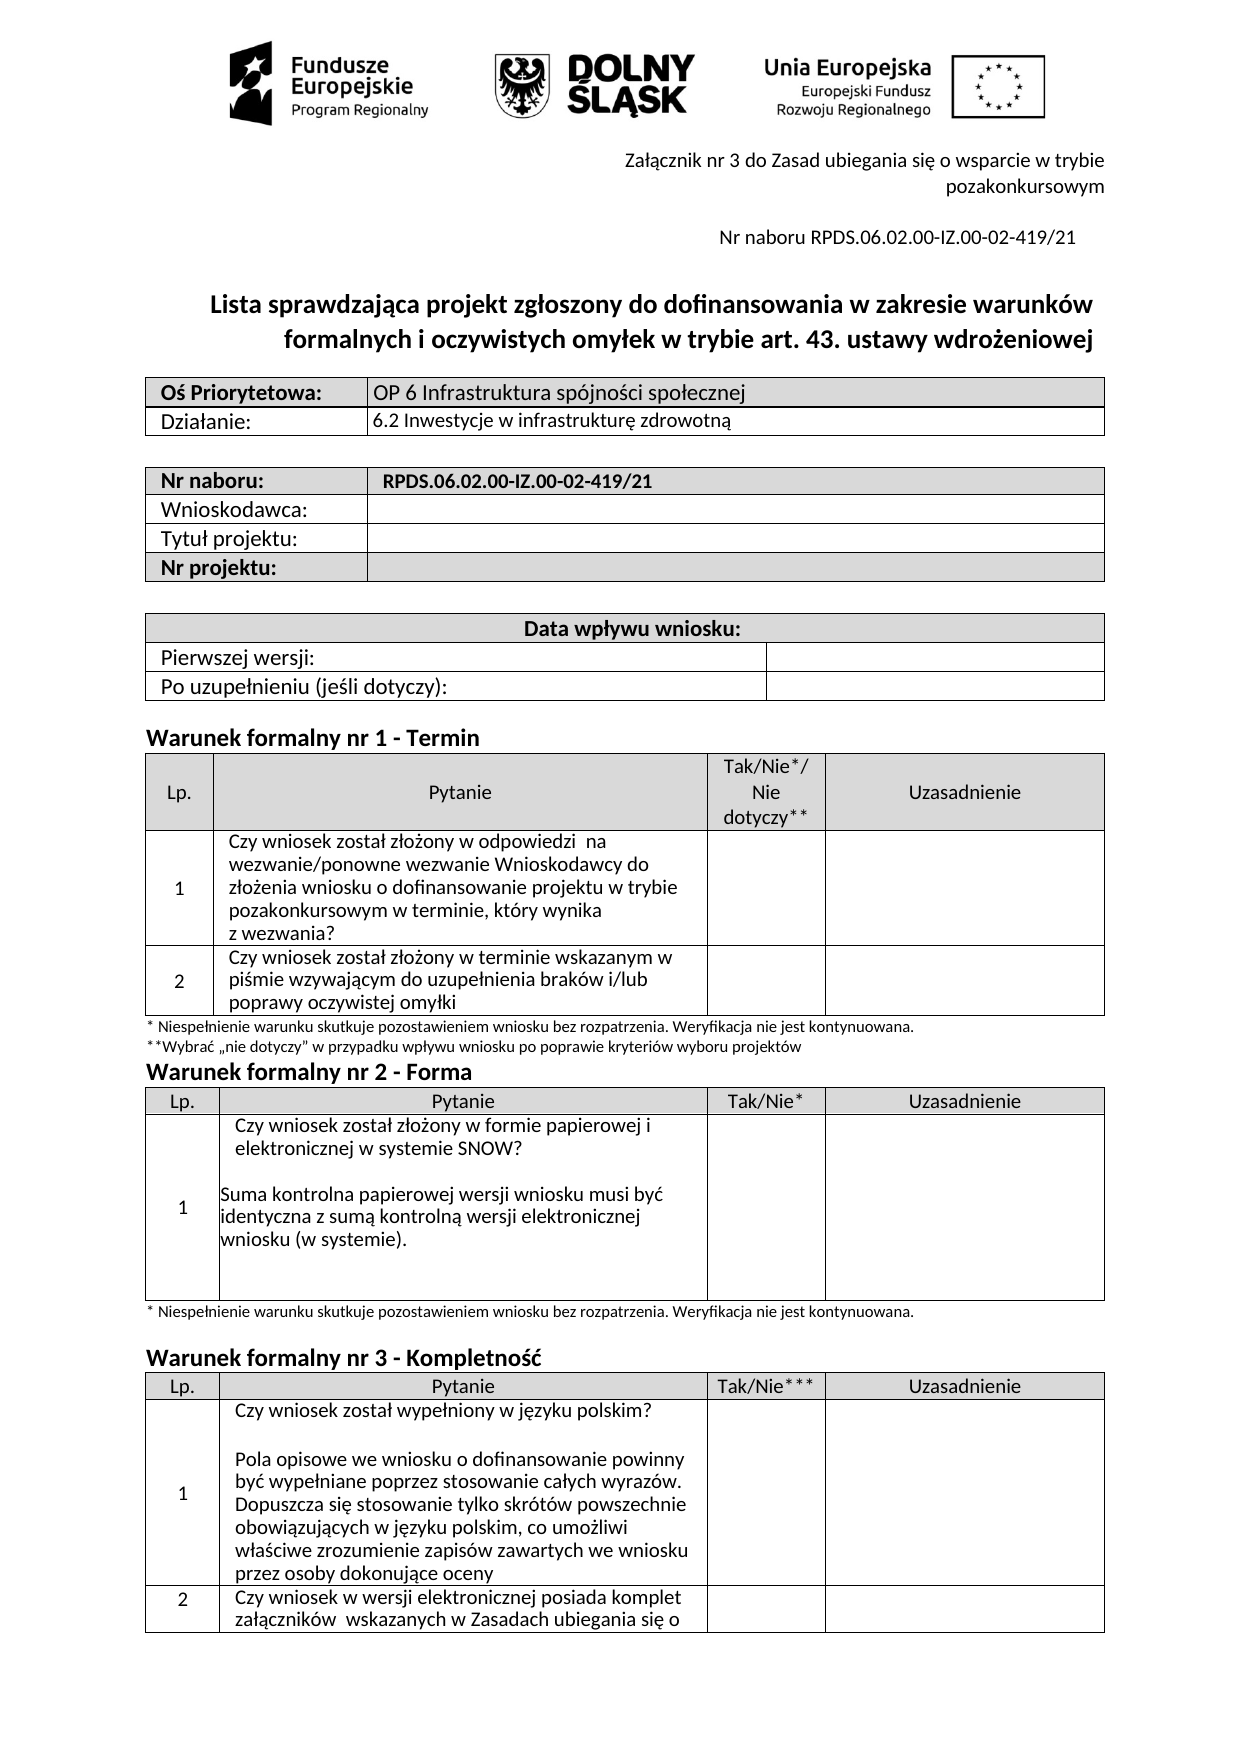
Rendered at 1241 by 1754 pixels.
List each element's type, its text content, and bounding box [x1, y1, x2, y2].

table_cell Czy wniosek został złożony w terminie wskazanym w piśmie wzywającym do uzupełnienia braków i/lub poprawy oczywistej omyłki [214, 946, 707, 1015]
table_cell Pierwszej wersji: [146, 643, 766, 671]
table_cell [708, 831, 825, 945]
table_header Uzasadnienie [826, 754, 1104, 830]
table_cell Wnioskodawca: [146, 495, 367, 523]
table_cell [368, 553, 1104, 581]
text * Niespełnienie warunku skutkuje pozostawieniem wniosku bez rozpatrzenia. Weryfikacja nie jest kontynuowana. [146, 1016, 1105, 1036]
table_cell 1 [146, 1115, 219, 1300]
table_cell [826, 1586, 1104, 1632]
table_cell [708, 946, 825, 1015]
text **Wybrać „nie dotyczy” w przypadku wpływu wniosku po poprawie kryteriów wyboru projektów [146, 1036, 1105, 1057]
table_header Lp. [146, 1088, 219, 1113]
table_cell 1 [146, 1400, 219, 1585]
text * Niespełnienie warunku skutkuje pozostawieniem wniosku bez rozpatrzenia. Weryfikacja nie jest kontynuowana. [146, 1301, 1105, 1321]
table_header Data wpływu wniosku: [146, 614, 1104, 642]
table_cell Czy wniosek został złożony w formie papierowej i elektronicznej w systemie SNOW? Suma kontrolna papierowej wersji wniosku musi być identyczna z sumą kontrolną wersji elektronicznej wniosku (w systemie). [220, 1115, 707, 1300]
table_header Uzasadnienie [826, 1373, 1104, 1399]
text Warunek formalny nr 2 - Forma [146, 1057, 1105, 1087]
table_header OP 6 Infrastruktura spójności społecznej [368, 378, 1104, 406]
table_header Lp. [146, 754, 213, 830]
table_cell [826, 1115, 1104, 1300]
table_cell Nr projektu: [146, 553, 367, 581]
table_header Pytanie [220, 1373, 707, 1399]
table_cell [220, 1586, 707, 1632]
table_cell Czy wniosek został wypełniony w języku polskim? Pola opisowe we wniosku o dofinansowanie powinny być wypełniane poprzez stosowanie całych wyrazów. Dopuszcza się stosowanie tylko skrótów powszechnie obowiązujących w języku polskim, co umożliwi właściwe zrozumienie zapisów zawartych we wniosku przez osoby dokonujące oceny [220, 1400, 707, 1585]
text Warunek formalny nr 1 - Termin [146, 722, 1105, 752]
table_cell Po uzupełnieniu (jeśli dotyczy): [146, 672, 766, 700]
table_cell [826, 831, 1104, 945]
table_cell 6.2 Inwestycje w infrastrukturę zdrowotną [368, 408, 1104, 435]
table_cell 2 [146, 1586, 219, 1632]
text Załącznik nr 3 do Zasad ubiegania się o wsparcie w trybie pozakonkursowym [146, 148, 1105, 198]
text Nr naboru RPDS.06.02.00-IZ.00-02-419/21 [146, 224, 1105, 249]
table_cell [708, 1115, 825, 1300]
table_cell [368, 524, 1104, 552]
text Lista sprawdzająca projekt zgłoszony do dofinansowania w zakresie warunków formalnych i oczywistych omyłek w trybie art. 43. ustawy wdrożeniowej [146, 287, 1094, 355]
table_header Pytanie [214, 754, 707, 830]
table_cell Działanie: [146, 408, 367, 435]
table_cell [368, 495, 1104, 523]
table_cell [826, 1400, 1104, 1585]
table_cell [708, 1586, 825, 1632]
table_cell [767, 643, 1104, 671]
table_header Oś Priorytetowa: [146, 378, 367, 406]
table_cell 1 [146, 831, 213, 945]
table_header Uzasadnienie [826, 1088, 1104, 1113]
table_header Tak/Nie*** [708, 1373, 825, 1399]
table_cell Tytuł projektu: [146, 524, 367, 552]
table_header RPDS.06.02.00-IZ.00-02-419/21 [368, 468, 1104, 494]
table_header Tak/Nie*/ Nie dotyczy** [708, 754, 825, 830]
text Warunek formalny nr 3 - Kompletność [146, 1342, 1105, 1372]
table_cell Czy wniosek został złożony w odpowiedzi na wezwanie/ponowne wezwanie Wnioskodawcy do złożenia wniosku o dofinansowanie projektu w trybie pozakonkursowym w terminie, który wynika z wezwania? [214, 831, 707, 945]
table_cell 2 [146, 946, 213, 1015]
table_header Pytanie [220, 1088, 707, 1113]
table_cell [708, 1400, 825, 1585]
table_cell [826, 946, 1104, 1015]
table_header Tak/Nie* [708, 1088, 825, 1113]
table_header Lp. [146, 1373, 219, 1399]
table_cell [767, 672, 1104, 700]
table_header Nr naboru: [146, 468, 367, 494]
picture [229, 34, 1046, 136]
